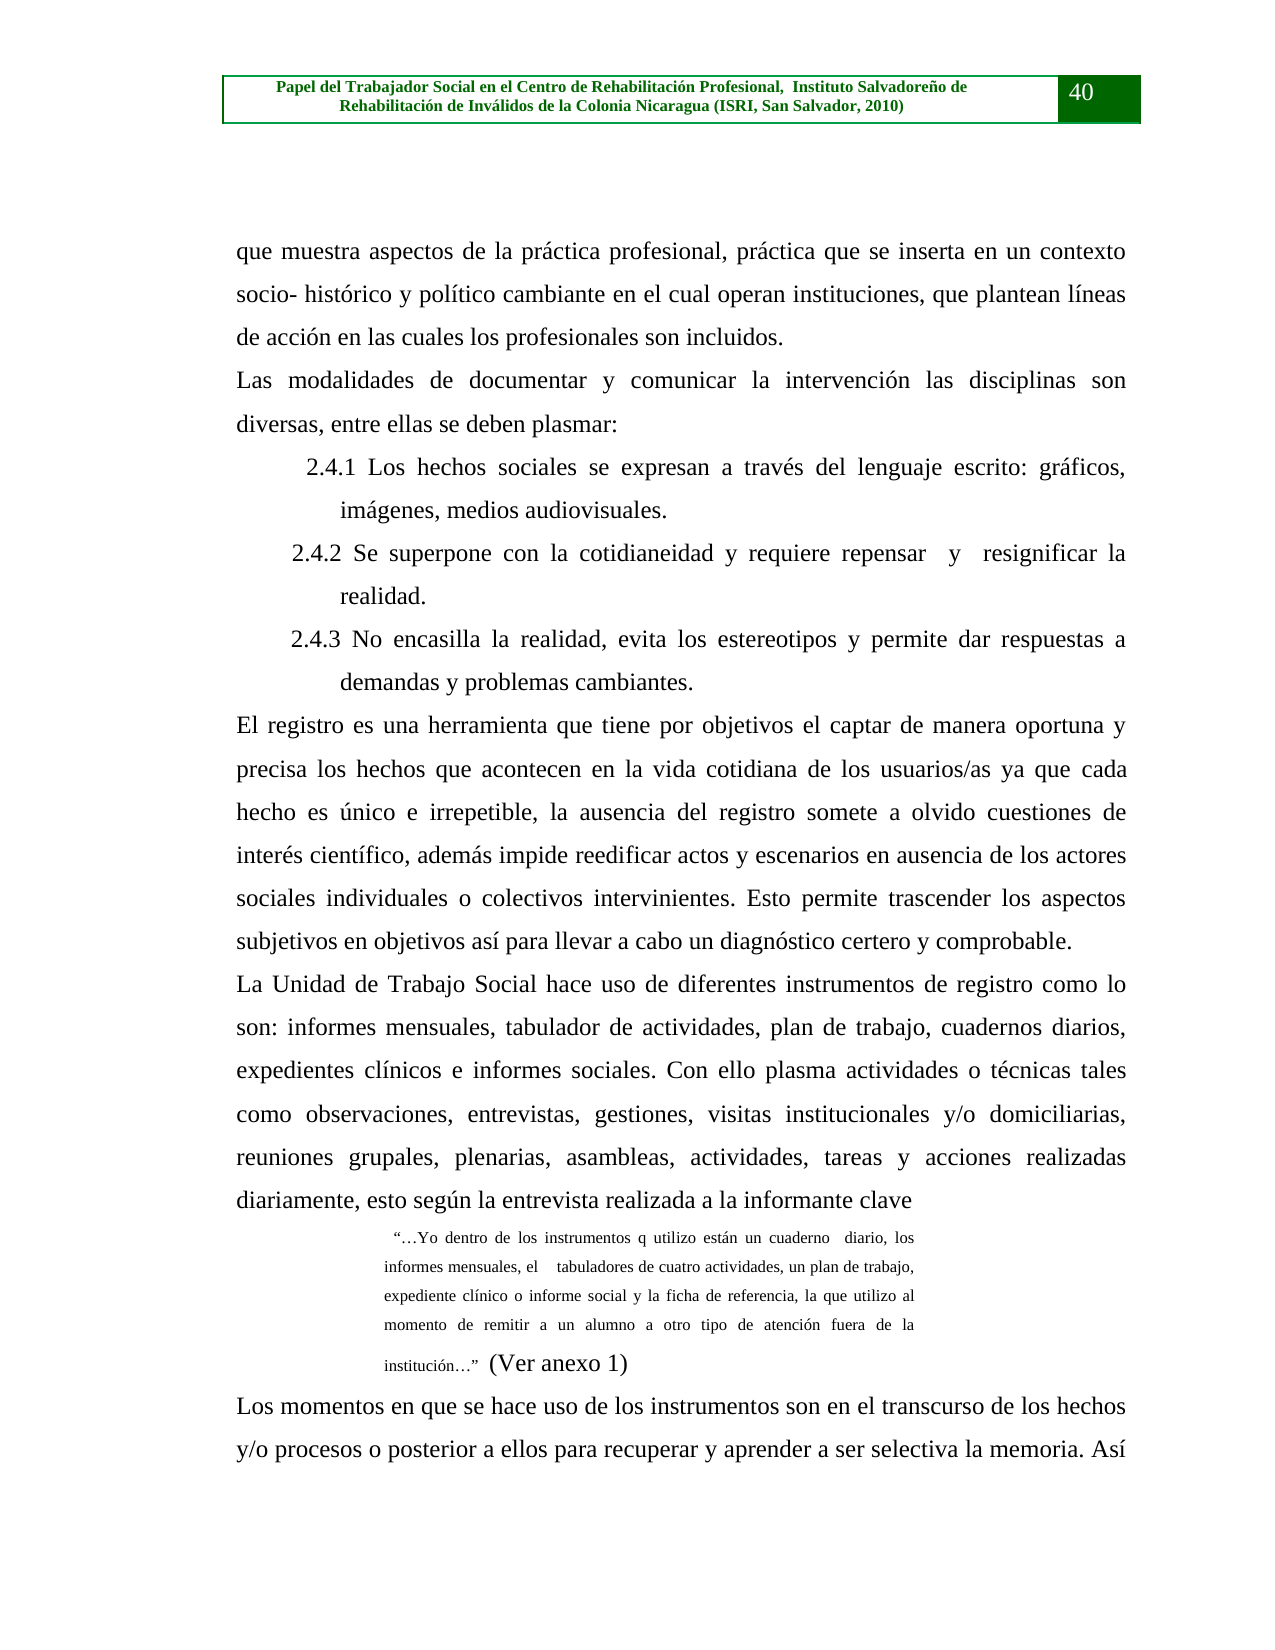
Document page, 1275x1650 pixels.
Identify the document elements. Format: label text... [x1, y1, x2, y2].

text 2.4.2 Se superpone con la cotidianeidad y requiere repensar y resignificar la realidad. [236, 538, 1127, 610]
text “…Yo dentro de los instrumentos q utilizo están un cuaderno diario, los informes mensuales, el tabuladores de cuatro actividades, un plan de trabajo, expediente clínico o informe social y la ficha de referencia, la que utilizo al momento de remitir a un alumno a otro tipo de atención fuera de la institución…” (Ver anexo 1) [384, 1228, 915, 1377]
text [236, 1391, 1127, 1463]
text 2.4.3 No encasilla la realidad, evita los estereotipos y permite dar respuestas a demandas y problemas cambiantes. [236, 624, 1127, 696]
text Las modalidades de documentar y comunicar la intervención las disciplinas son diversas, entre ellas se deben plasmar: [236, 366, 1127, 437]
text de Trabajo Social hace uso de diferentes instrumentos de registro como lo son: informes mensuales, tabulador de actividades, plan de trabajo, cuadernos diarios, expedientes clínicos e informes sociales. Con ello plasma actividades o técnicas tales como observaciones, entrevistas, gestiones, visitas institucionales y/o domiciliarias, reuniones grupales, plenarias, asambleas, actividades, tareas y acciones realizadas diariamente, esto según la entrevista realizada a la informante clave [236, 969, 1127, 1214]
text El registro es una herramienta que tiene por objetivos el captar de manera oportuna y precisa los hechos que acontecen en la vida cotidiana de los usuarios/as ya que cada hecho es único e irrepetible, la ausencia del registro somete a olvido cuestiones de interés científico, además impide reedificar actos y escenarios en ausencia de los actores sociales individuales o colectivos intervinientes. Esto permite trascender los aspectos subjetivos en objetivos así para llevar a cabo un diagnóstico certero y comprobable. [236, 711, 1127, 955]
text 2.4.1 Los hechos sociales se expresan a través del lenguaje escrito: gráficos, imágenes, medios audiovisuales. [236, 452, 1127, 524]
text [236, 236, 1127, 351]
